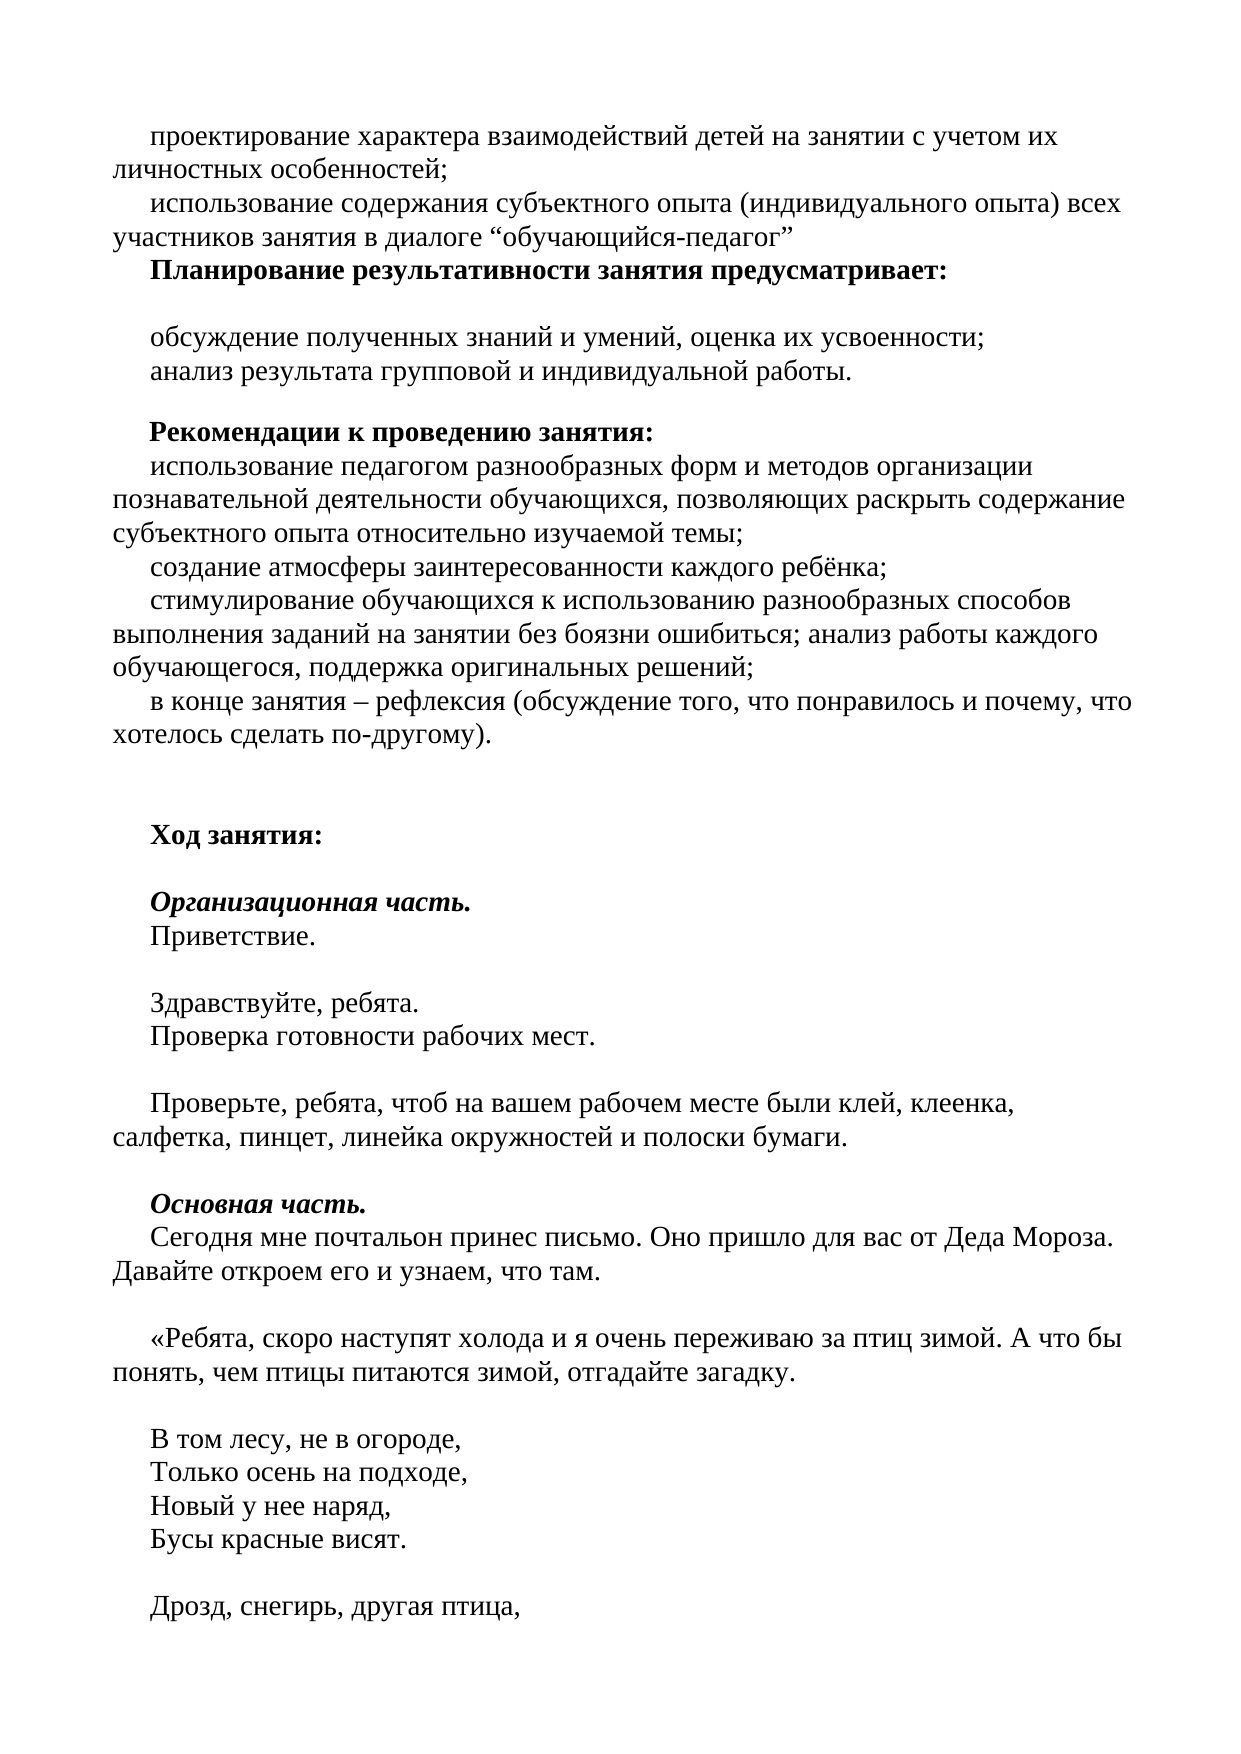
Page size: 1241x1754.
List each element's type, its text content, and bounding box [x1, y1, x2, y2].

text Новый у нее наряд, [112, 1488, 1133, 1521]
text Дрозд, снегирь, другая птица, [112, 1588, 1133, 1622]
text Сегодня мне почтальон принес письмо. Оно пришло для вас от Деда Мороза. Давайте откроем его и узнаем, что там. [112, 1219, 1133, 1287]
text Ход занятия: [112, 817, 1133, 851]
text Основная часть. [112, 1186, 1133, 1219]
text использование педагогом разнообразных форм и методов организации познавательной деятельности обучающихся, позволяющих раскрыть содержание субъектного опыта относительно изучаемой темы; [112, 448, 1133, 549]
text Рекомендации к проведению занятия: [112, 414, 1133, 448]
text стимулирование обучающихся к использованию разнообразных способов выполнения заданий на занятии без боязни ошибиться; анализ работы каждого обучающегося, поддержка оригинальных решений; [112, 582, 1133, 683]
text Планирование результативности занятия предусматривает: [112, 252, 1133, 286]
text анализ результата групповой и индивидуальной работы. [112, 353, 1133, 386]
text Приветствие. [112, 918, 1133, 951]
text в конце занятия – рефлексия (обсуждение того, что понравилось и почему, что хотелось сделать по-другому). [112, 683, 1133, 750]
text создание атмосферы заинтересованности каждого ребёнка; [112, 549, 1133, 582]
text Только осень на подходе, [112, 1454, 1133, 1488]
text обсуждение полученных знаний и умений, оценка их усвоенности; [112, 319, 1133, 353]
text Проверьте, ребята, чтоб на вашем рабочем месте были клей, клеенка, салфетка, пинцет, линейка окружностей и полоски бумаги. [112, 1085, 1133, 1152]
text Здравствуйте, ребята. [112, 985, 1133, 1018]
text В том лесу, не в огороде, [112, 1421, 1133, 1454]
text Организационная часть. [112, 884, 1133, 918]
text использование содержания субъектного опыта (индивидуального опыта) всех участников занятия в диалоге “обучающийся-педагог” [112, 185, 1133, 252]
text «Ребята, скоро наступят холода и я очень переживаю за птиц зимой. А что бы понять, чем птицы питаются зимой, отгадайте загадку. [112, 1320, 1133, 1387]
text проектирование характера взаимодействий детей на занятии с учетом их личностных особенностей; [112, 118, 1133, 185]
text Бусы красные висят. [112, 1521, 1133, 1555]
text Проверка готовности рабочих мест. [112, 1018, 1133, 1052]
